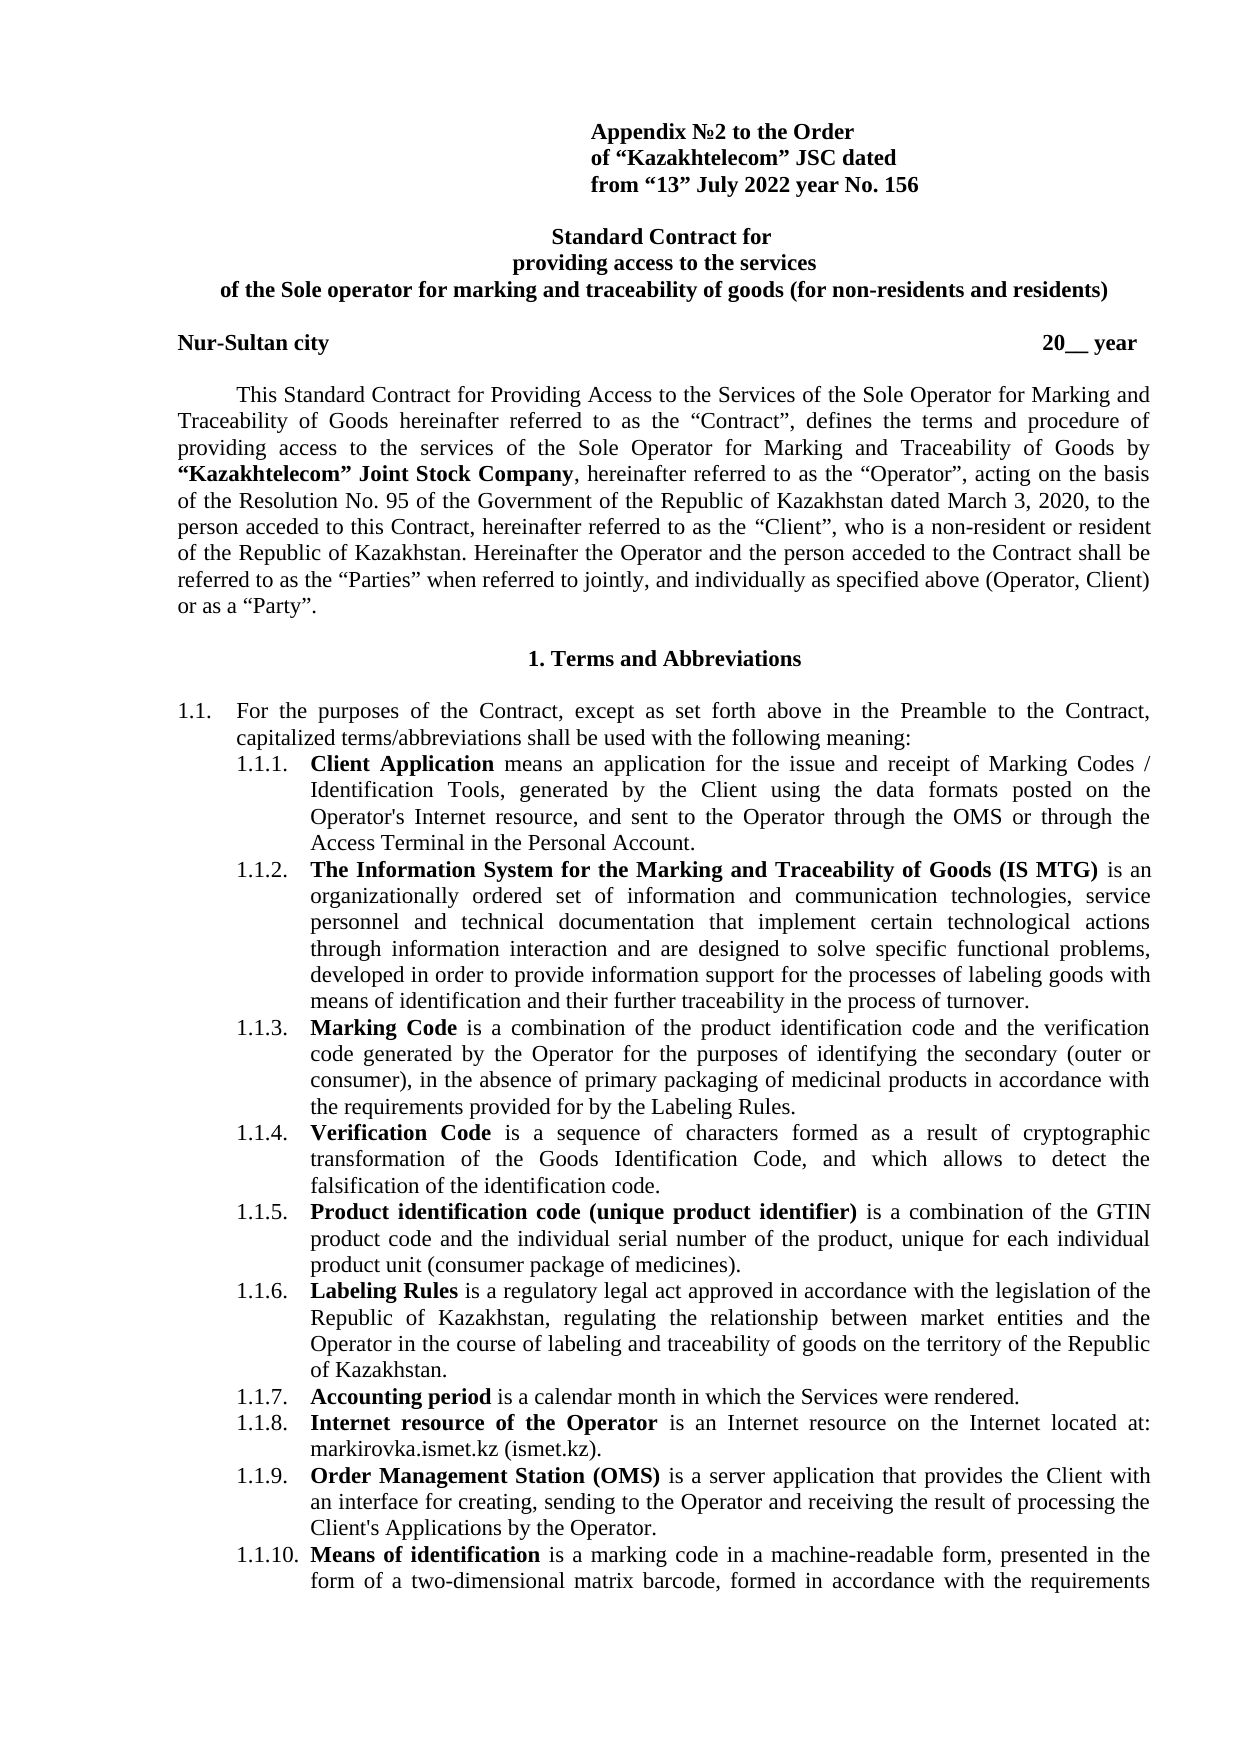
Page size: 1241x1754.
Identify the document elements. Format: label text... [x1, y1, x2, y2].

text 1. Terms and Abbreviations [177, 645, 1152, 671]
text 1.1.4. Verification Code is a sequence of characters formed as a result of cryptographic transformation of the Goods Identification Code, and which allows to detect the falsification of the identification code. [236, 1119, 1152, 1198]
text of “Kazakhtelecom” JSC dated [591, 144, 1152, 171]
text 1.1.6. Labeling Rules is a regulatory legal act approved in accordance with the legislation of the Republic of Kazakhstan, regulating the relationship between market entities and the Operator in the course of labeling and traceability of goods on the territory of the Republic of Kazakhstan. [236, 1277, 1152, 1383]
text 1.1.5. Product identification code (unique product identifier) is a combination of the GTIN product code and the individual serial number of the product, unique for each individual product unit (consumer package of medicines). [236, 1198, 1152, 1277]
text 1.1.2. The Information System for the Marking and Traceability of Goods (IS MTG) is an organizationally ordered set of information and communication technologies, service personnel and technical documentation that implement certain technological actions through information interaction and are designed to solve specific functional problems, developed in order to provide information support for the processes of labeling goods with means of identification and their further traceability in the process of turnover. [236, 856, 1152, 1014]
text 1.1.8. Internet resource of the Operator is an Internet resource on the Internet located at: markirovka.ismet.kz (ismet.kz). [236, 1409, 1152, 1462]
text Nur-Sultan city 20__ year [177, 328, 1152, 355]
text Appendix №2 to the Order [591, 118, 1152, 144]
text This Standard Contract for Providing Access to the Services of the Sole Operator for Marking and Traceability of Goods hereinafter referred to as the “Contract”, defines the terms and procedure of providing access to the services of the Sole Operator for Marking and Traceability of Goods by “Kazakhtelecom” Joint Stock Company, hereinafter referred to as the “Operator”, acting on the basis of the Resolution No. 95 of the Government of the Republic of Kazakhstan dated March 3, 2020, to the person acceded to this Contract, hereinafter referred to as the “Client”, who is a non-resident or resident of the Republic of Kazakhstan. Hereinafter the Operator and the person acceded to the Contract shall be referred to as the “Parties” when referred to jointly, and individually as specified above (Operator, Client) or as a “Party”. [177, 381, 1152, 618]
text 1.1.9. Order Management Station (OMS) is a server application that provides the Client with an interface for creating, sending to the Operator and receiving the result of processing the Client's Applications by the Operator. [236, 1462, 1152, 1541]
text of the Sole operator for marking and traceability of goods (for non-residents and residents) [177, 276, 1152, 302]
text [236, 1541, 1152, 1593]
text from “13” July 2022 year No. 156 [591, 171, 1152, 197]
text 1.1.7. Accounting period is a calendar month in which the Services were rendered. [236, 1383, 1152, 1409]
text Standard Contract for providing access to the services [177, 223, 1152, 276]
text 1.1. For the purposes of the Contract, except as set forth above in the Preamble to the Contract, capitalized terms/abbreviations shall be used with the following meaning: [177, 697, 1152, 750]
text 1.1.1. Client Application means an application for the issue and receipt of Marking Codes / Identification Tools, generated by the Client using the data formats posted on the Operator's Internet resource, and sent to the Operator through the OMS or through the Access Terminal in the Personal Account. [236, 750, 1152, 856]
text 1.1.3. Marking Code is a combination of the product identification code and the verification code generated by the Operator for the purposes of identifying the secondary (outer or consumer), in the absence of primary packaging of medicinal products in accordance with the requirements provided for by the Labeling Rules. [236, 1014, 1152, 1119]
